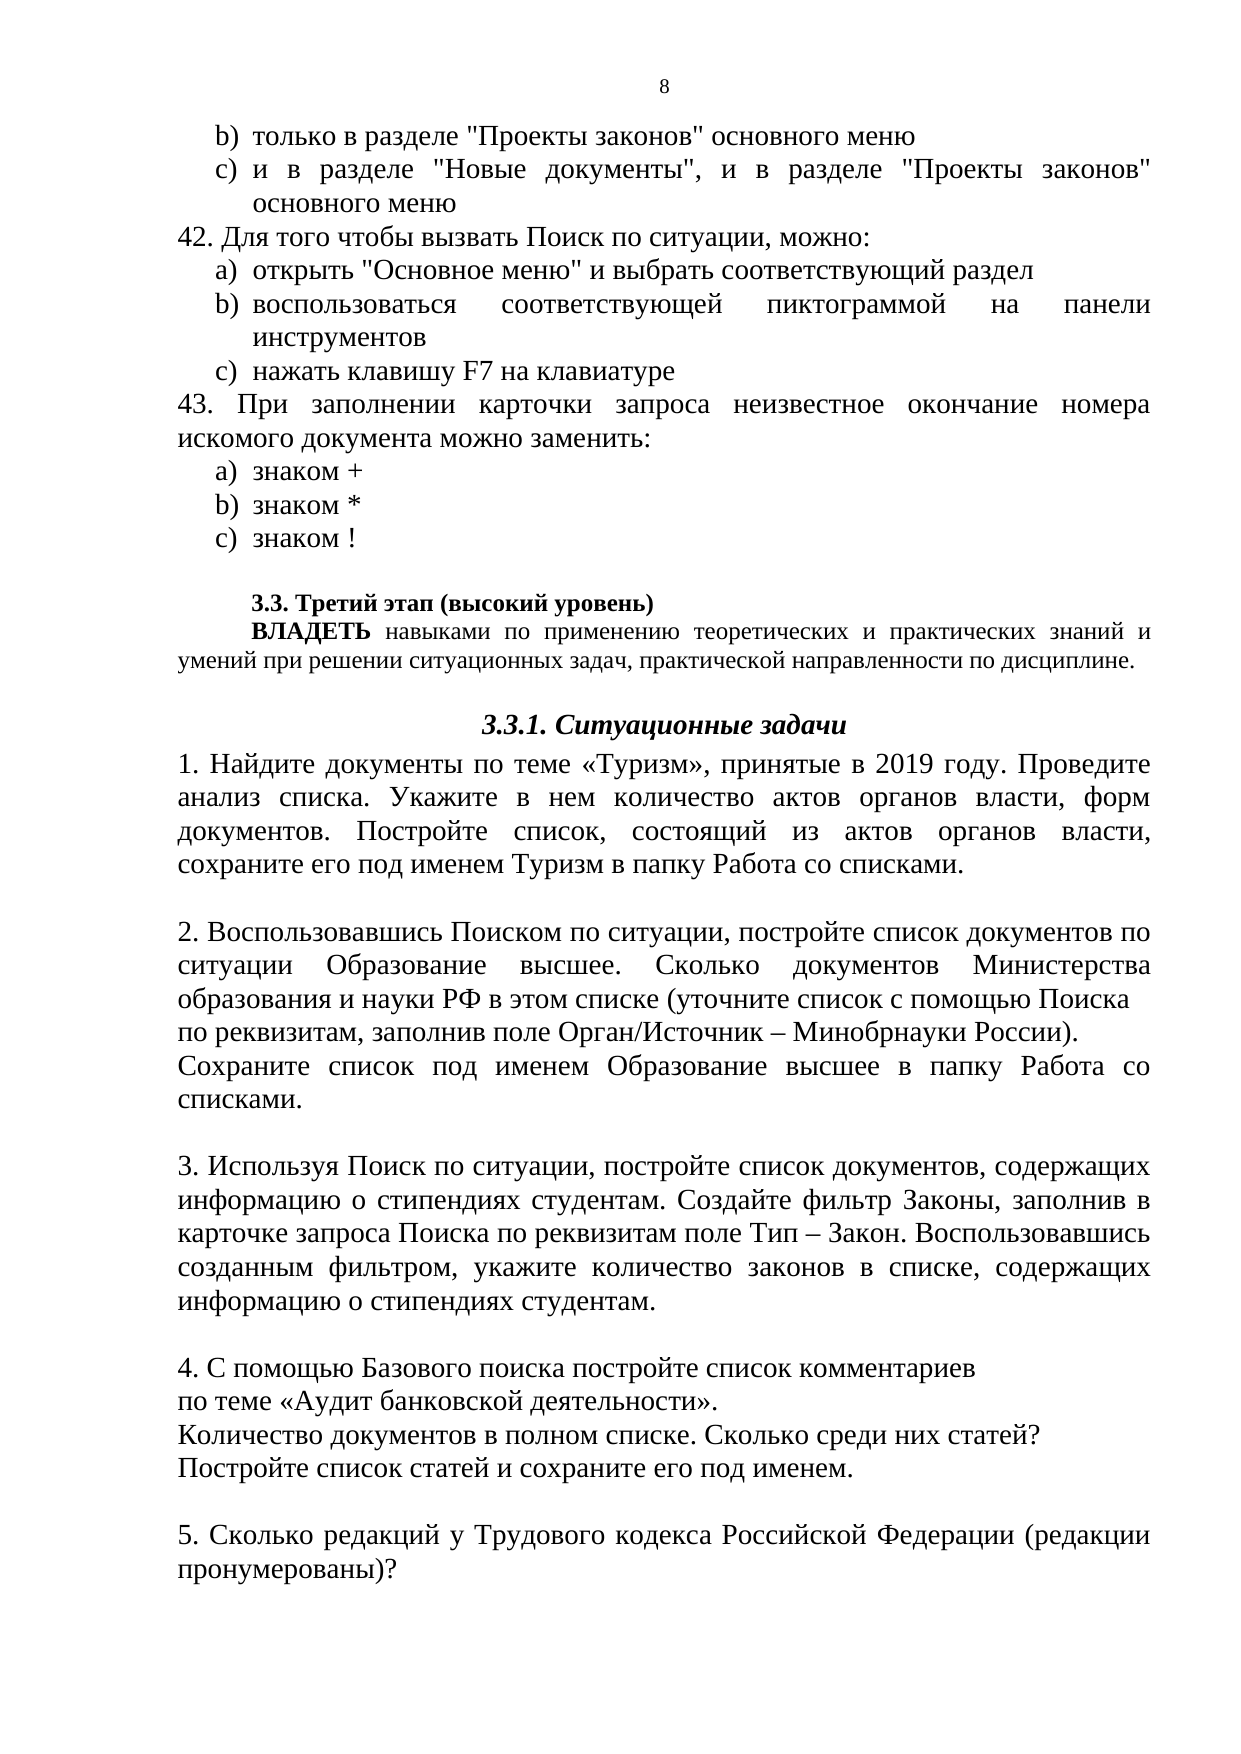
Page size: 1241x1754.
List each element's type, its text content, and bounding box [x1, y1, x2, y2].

list знаком * [215, 487, 1152, 521]
text 4. С помощью Базового поиска постройте список комментариев [177, 1350, 1152, 1383]
list и в разделе "Новые документы", и в разделе "Проекты законов" основного меню [215, 152, 1152, 219]
list воспользоваться соответствующей пиктограммой на панели инструментов [215, 286, 1152, 353]
list знаком ! [215, 521, 1152, 554]
text 1. Найдите документы по теме «Туризм», принятые в 2019 году. Проведите анализ списка. Укажите в нем количество актов органов власти, форм документов. Постройте список, состоящий из актов органов власти, сохраните его под именем Туризм в папку Работа со списками. [177, 746, 1152, 880]
text Сохраните список под именем Образование высшее в папку Работа со списками. [177, 1048, 1152, 1115]
text 2. Воспользовавшись Поиском по ситуации, постройте список документов по ситуации Образование высшее. Сколько документов Министерства образования и науки РФ в этом списке (уточните список с помощью Поиска [177, 914, 1152, 1014]
list открыть "Основное меню" и выбрать соответствующий раздел [215, 252, 1152, 286]
text по реквизитам, заполнив поле Орган/Источник – Минобрнауки России). [177, 1014, 1152, 1048]
text Постройте список статей и сохраните его под именем. [177, 1450, 1152, 1484]
text 5. Сколько редакций у Трудового кодекса Российской Федерации (редакции пронумерованы)? [177, 1517, 1152, 1584]
text по теме «Аудит банковской деятельности». [177, 1383, 1152, 1417]
text 3.3. Третий этап (высокий уровень) [177, 588, 1152, 616]
list знаком + [215, 453, 1152, 487]
text 3.3.1. Ситуационные задачи [177, 707, 1152, 741]
text 43. При заполнении карточки запроса неизвестное окончание номера искомого документа можно заменить: [177, 386, 1152, 453]
text ВЛАДЕТЬ навыками по применению теоретических и практических знаний и умений при решении ситуационных задач, практической направленности по дисциплине. [177, 616, 1152, 674]
text 42. Для того чтобы вызвать Поиск по ситуации, можно: [177, 219, 1152, 252]
text Количество документов в полном списке. Сколько среди них статей? [177, 1417, 1152, 1450]
list только в разделе "Проекты законов" основного меню [215, 118, 1152, 152]
text 3. Используя Поиск по ситуации, постройте список документов, содержащих информацию о стипендиях студентам. Создайте фильтр Законы, заполнив в карточке запроса Поиска по реквизитам поле Тип – Закон. Воспользовавшись созданным фильтром, укажите количество законов в списке, содержащих информацию о стипендиях студентам. [177, 1148, 1152, 1316]
list нажать клавишу F7 на клавиатуре [215, 353, 1152, 386]
